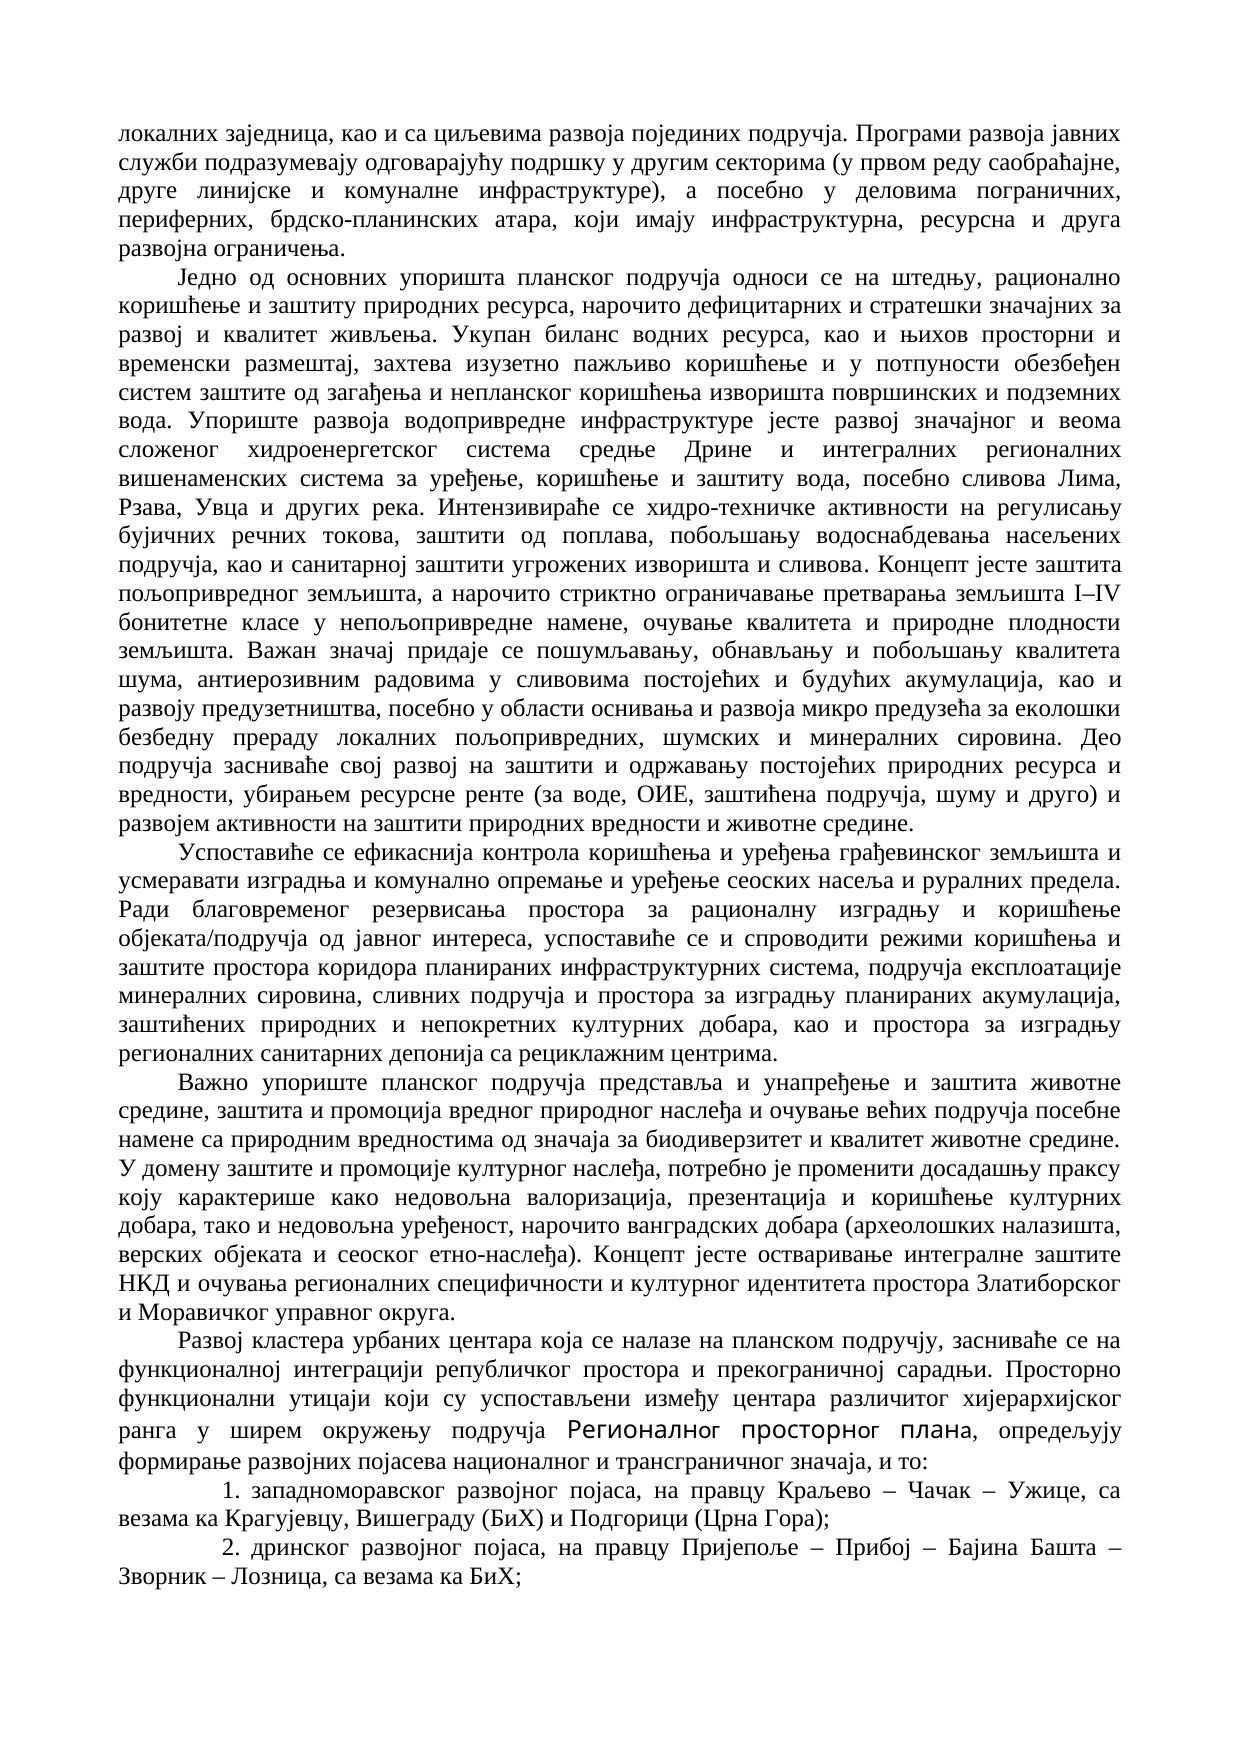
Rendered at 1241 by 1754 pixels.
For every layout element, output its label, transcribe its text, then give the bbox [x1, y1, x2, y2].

text Једно од основних упоришта планског подручја односи се на штедњу, рационално коришћење и заштиту природних ресурса, нарочито дефицитарних и стратешки значајних за развој и квалитет живљења. Укупан биланс водних ресурса, као и њихов просторни и временски размештај, захтева изузетно пажљиво коришћење и у потпуности обезбеђен систем заштите од загађења и непланског коришћења изворишта површинских и подземних вода. Упориште развоја водопривредне инфраструктуре јесте развој значајног и веома сложеног хидроенергетског система средње Дрине и интегралних регионалних вишенаменских система за уређење, коришћење и заштиту вода, посебно сливова Лима, Рзава, Увца и других река. Интензивираће се хидро-техничке активности на регулисању бујичних речних токова, заштити од поплава, побољшању водоснабдевања насељених подручја, као и санитарној заштити угрожених изворишта и сливова. Концепт јесте заштита пољопривредног земљишта, а нарочито стриктно ограничавање претварања земљишта I–IV бонитетне класе у непољопривредне намене, очување квалитета и природне плодности земљишта. Важан значај придаје се пошумљавању, обнављању и побољшању квалитета шума, антиерозивним радовима у сливовима постојећих и будућих акумулација, као и развоју предузетништва, посебно у области оснивања и развоја микро предузећа за еколошки безбедну прераду локалних пољопривредних, шумских и минералних сировина. Део подручја засниваће свој развој на заштити и одржавању постојећих природних ресурса и вредности, убирањем ресурсне ренте (за воде, ОИЕ, заштићена подручја, шуму и друго) и развојем активности на заштити природних вредности и животне средине. [118, 262, 1122, 837]
text Развој кластера урбаних центара која се налазе на планском подручју, засниваће се на функционалној интеграцији републичког простора и прекограничној сарадњи. Просторно функционални утицаји који су успостављени између центара различитог хијерархијског ранга у ширем окружењу подручја Регионалног просторног плана, опредељују формирање развојних појасева националног и трансграничног значаја, и то: [118, 1326, 1122, 1475]
text Важно упориште планског подручја представља и унапређење и заштита животне средине, заштита и промоција вредног природног наслеђа и очување већих подручја посебне намене са природним вредностима од значаја за биодиверзитет и квалитет животне средине. У домену заштите и промоције културног наслеђа, потребно је променити досадашњу праксу коју карактерише како недовољна валоризација, презентација и коришћење културних добара, тако и недовољна уређеност, нарочито ванградских добара (археолошких налазишта, верских објеката и сеоског етно-наслеђа). Концепт јесте остваривање интегралне заштите НКД и очувања регионалних специфичности и културног идентитета простора Златиборског и Моравичког управног округа. [118, 1067, 1122, 1326]
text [118, 118, 1122, 262]
list дринског развојног појаса, на правцу Пријепоље – Прибој – Бајина Башта – Зворник – Лозница, са везама ка БиХ; [118, 1532, 1122, 1590]
text Успоставиће се ефикаснија контрола коришћења и уређења грађевинског земљишта и усмеравати изградња и комунално опремање и уређење сеоских насеља и руралних предела. Ради благовременог резервисања простора за рационалну изградњу и коришћење објеката/подручја од јавног интереса, успоставиће се и спроводити режими коришћења и заштите простора коридора планираних инфраструктурних система, подручја експлоатације минералних сировина, сливних подручја и простора за изградњу планираних акумулација, заштићених природних и непокретних културних добара, као и простора за изградњу регионалних санитарних депонија са рециклажним центрима. [118, 837, 1122, 1067]
list западноморавског развојног појаса, на правцу Краљево – Чачак – Ужице, са везама ка Крагујевцу, Вишеграду (БиХ) и Подгорици (Црна Гора); [118, 1475, 1122, 1532]
